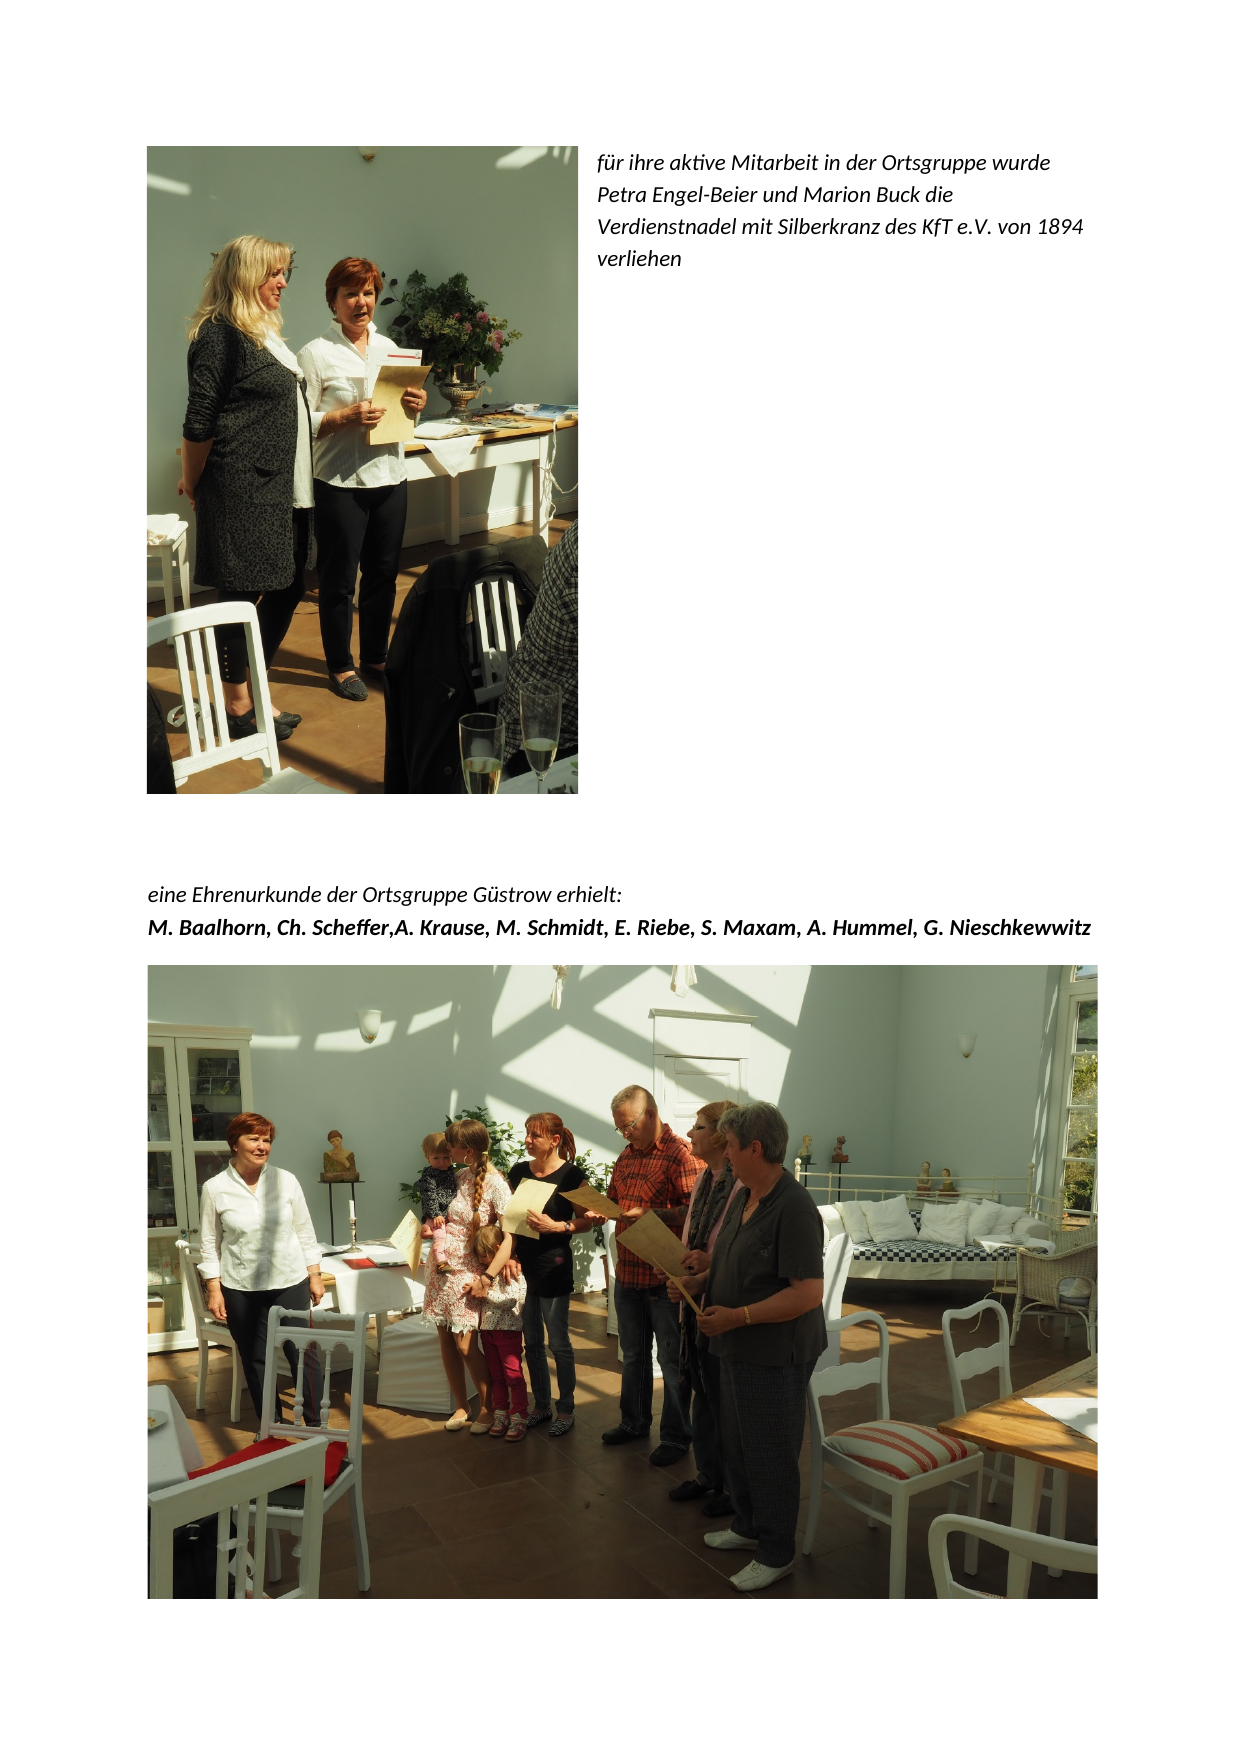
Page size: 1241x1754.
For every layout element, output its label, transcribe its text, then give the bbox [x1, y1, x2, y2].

text für ihre aktive Mitarbeit in der Ortsgruppe wurde Petra Engel-Beier und Marion Buck die Verdienstnadel mit Silberkranz des KfT e.V. von 1894 verliehen [579, 148, 1093, 272]
text M. Baalhorn, Ch. Scheffer,A. Krause, M. Schmidt, E. Riebe, S. Maxam, A. Hummel, G. Nieschkewwitz [148, 913, 1093, 941]
picture [146, 146, 579, 794]
text eine Ehrenurkunde der Ortsgruppe Güstrow erhielt: [148, 880, 1093, 908]
picture [147, 965, 1098, 1599]
